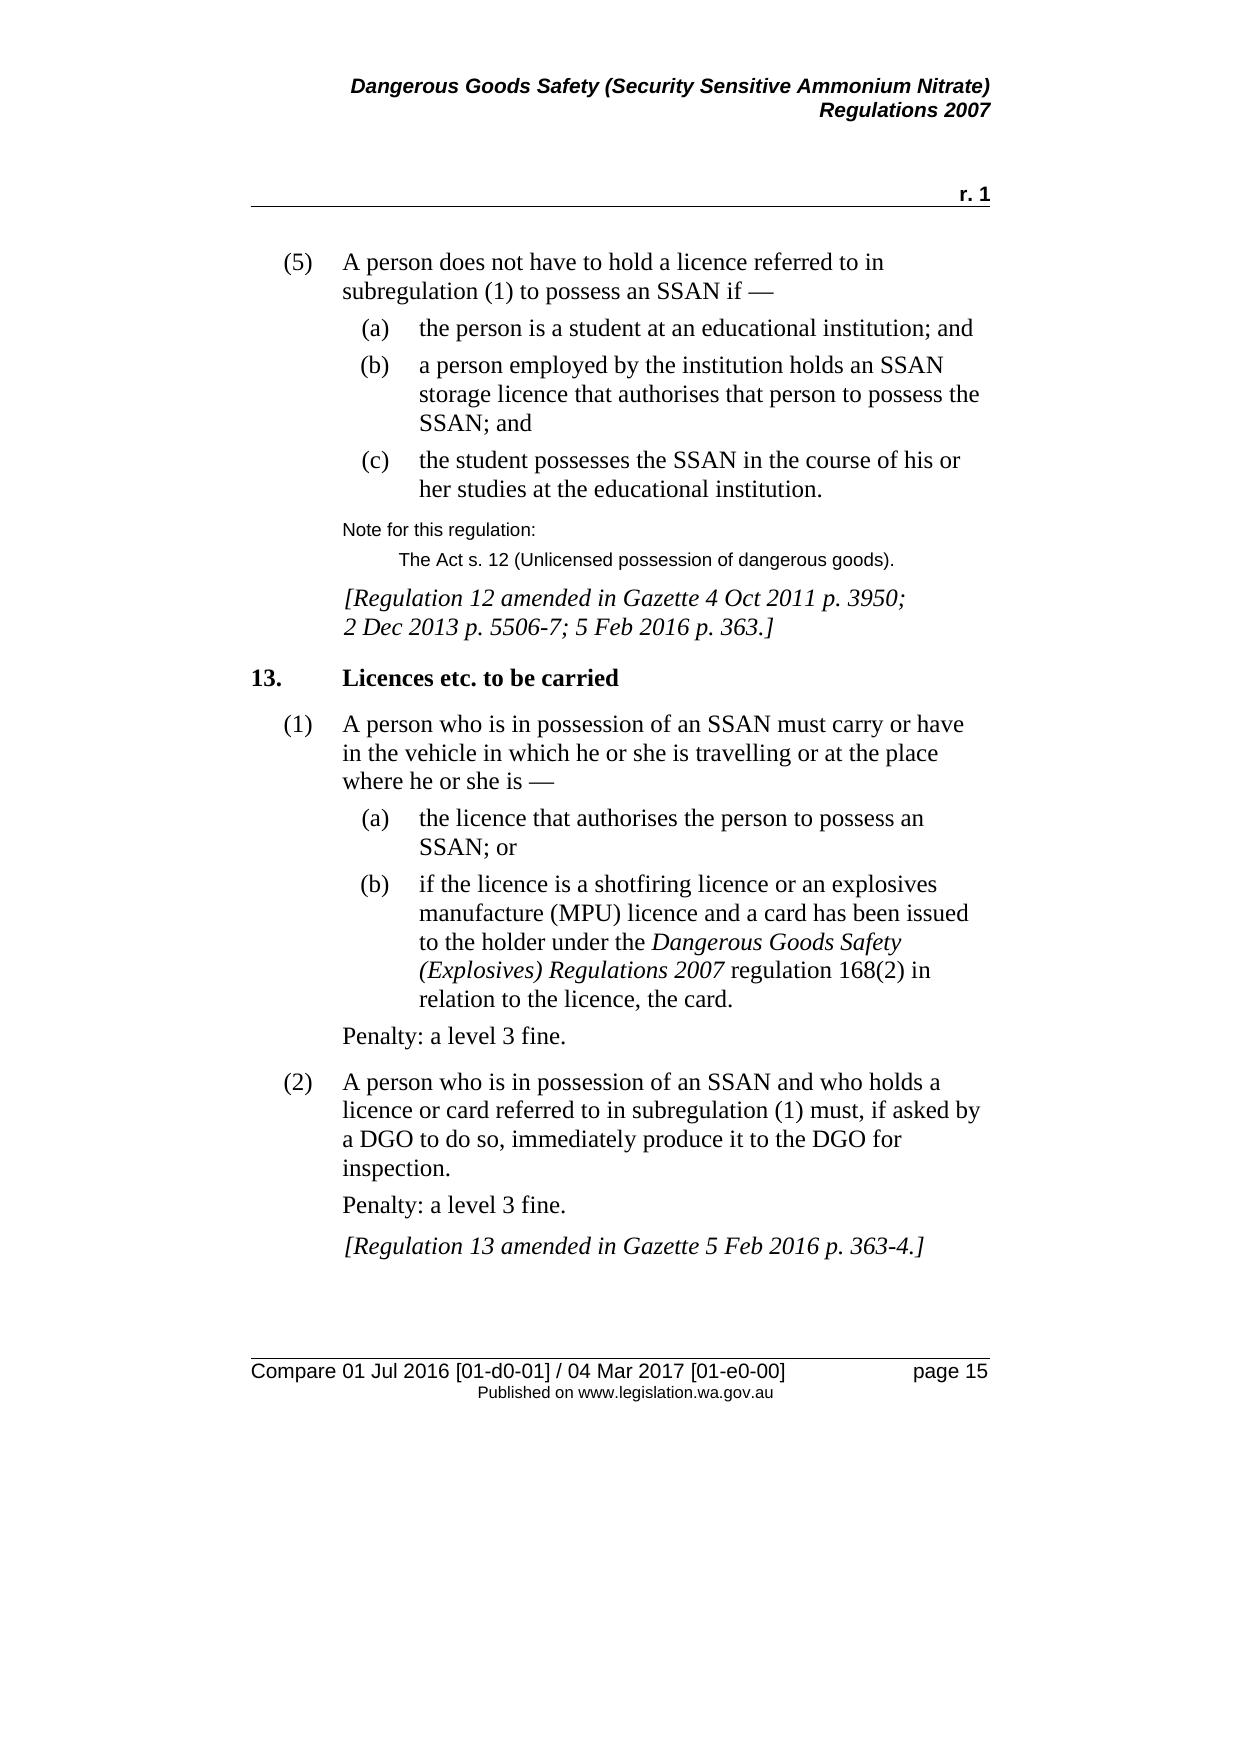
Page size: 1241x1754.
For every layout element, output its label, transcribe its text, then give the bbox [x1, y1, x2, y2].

subtitle 13. Licences etc. to be carried [251, 663, 990, 692]
text (a) the person is a student at an educational institution; and [251, 313, 990, 342]
text [Regulation 12 amended in Gazette 4 Oct 2011 p. 3950; 2 Dec 2013 p. 5506-7; 5 Feb 2016 p. 363.] [251, 583, 990, 641]
text (5) A person does not have to hold a licence referred to in subregulation (1) to possess an SSAN if — [251, 247, 990, 305]
text Penalty: a level 3 fine. [251, 1190, 990, 1219]
text (b) a person employed by the institution holds an SSAN storage licence that authorises that person to possess the SSAN; and [251, 350, 990, 437]
text (b) if the licence is a shotfiring licence or an explosives manufacture (MPU) licence and a card has been issued to the holder under the Dangerous Goods Safety (Explosives) Regulations 2007 regulation 168(2) in relation to the licence, the card. [251, 869, 990, 1013]
text The Act s. 12 (Unlicensed possession of dangerous goods). [251, 549, 990, 571]
subtitle Note for this regulation: [251, 519, 990, 541]
text [Regulation 13 amended in Gazette 5 Feb 2016 p. 363-4.] [251, 1231, 990, 1260]
text (1) A person who is in possession of an SSAN must carry or have in the vehicle in which he or she is travelling or at the place where he or she is — [251, 709, 990, 795]
text Penalty: a level 3 fine. [251, 1021, 990, 1050]
text (2) A person who is in possession of an SSAN and who holds a licence or card referred to in subregulation (1) must, if asked by a DGO to do so, immediately produce it to the DGO for inspection. [251, 1067, 990, 1182]
text (c) the student possesses the SSAN in the course of his or her studies at the educational institution. [251, 445, 990, 502]
text (a) the licence that authorises the person to possess an SSAN; or [251, 803, 990, 861]
